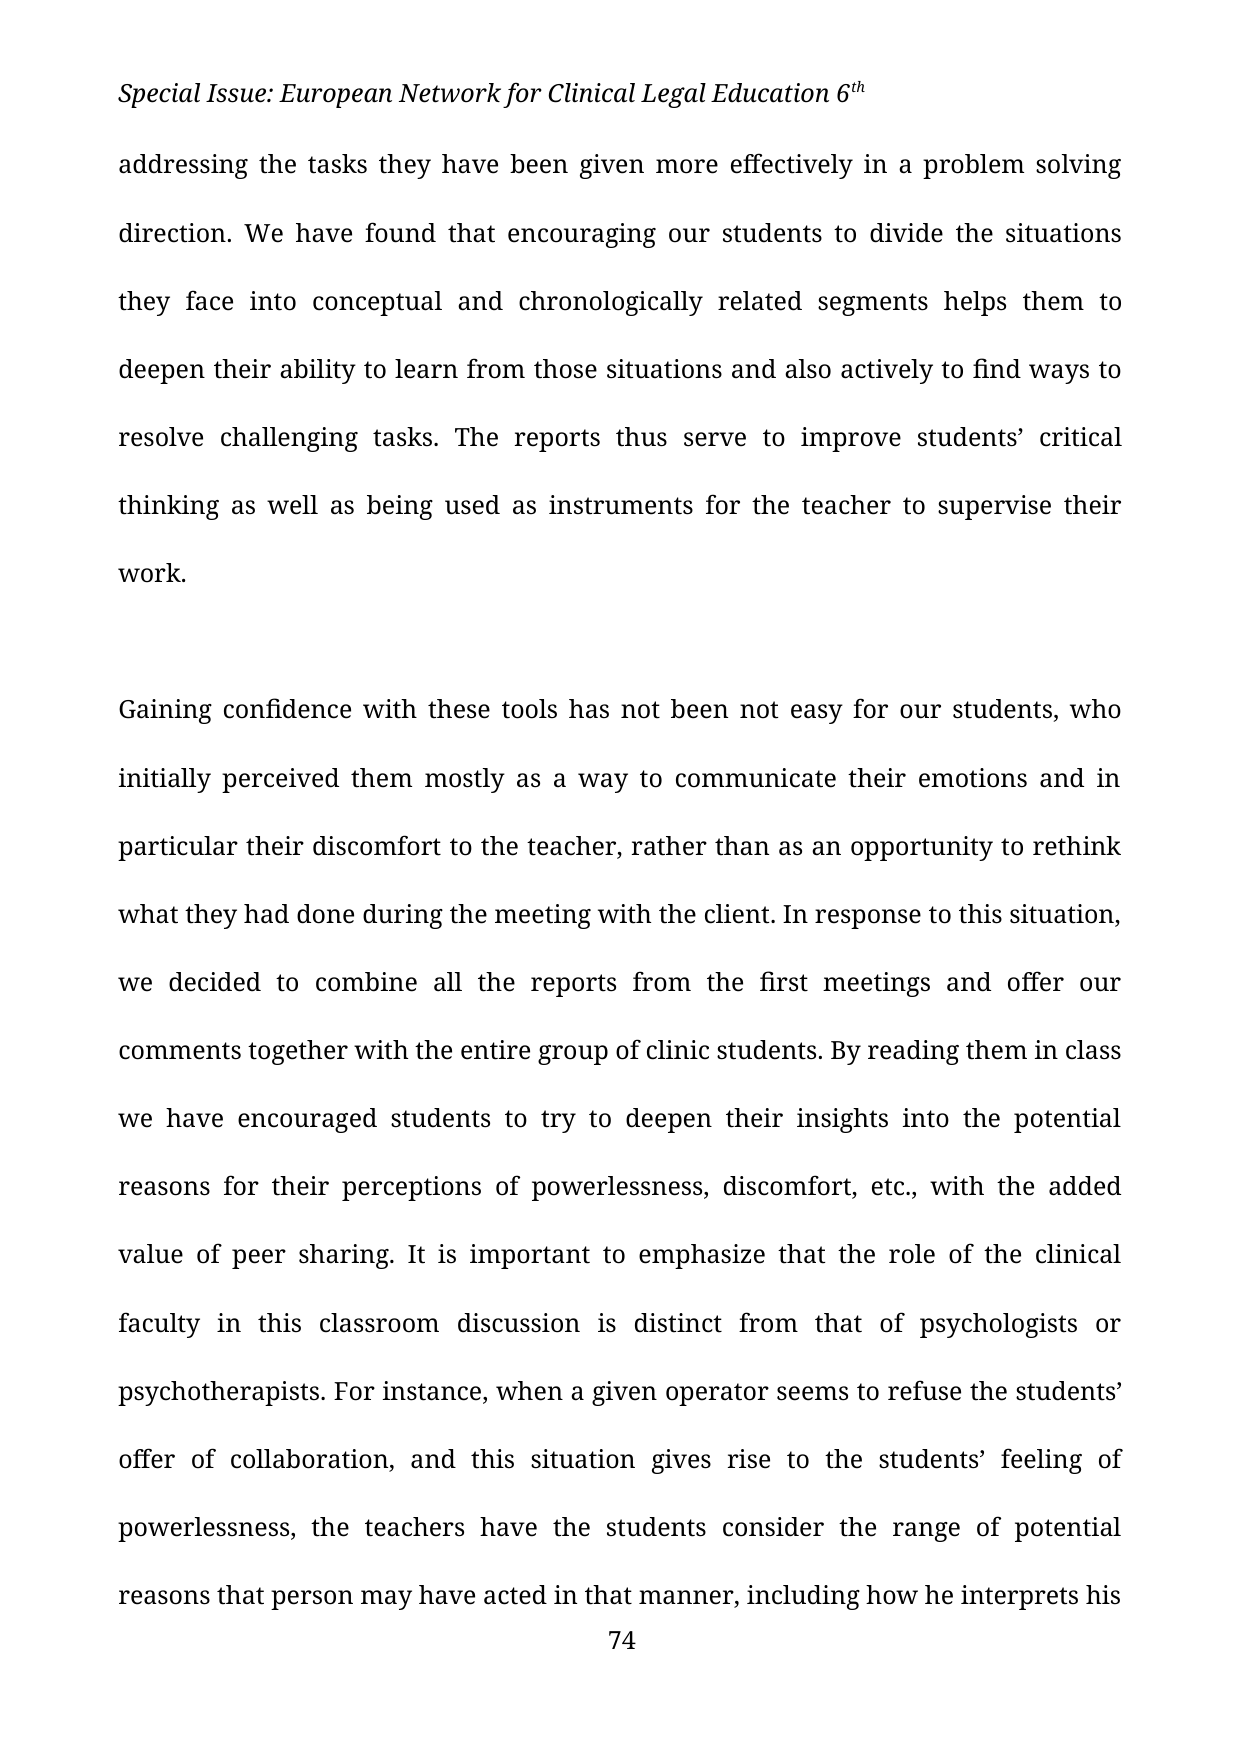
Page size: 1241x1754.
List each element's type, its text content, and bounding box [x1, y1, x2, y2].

text addressing the tasks they have been given more effectively in a problem solving direction. We have found that encouraging our students to divide the situations they face into conceptual and chronologically related segments helps them to deepen their ability to learn from those situations and also actively to find ways to resolve challenging tasks. The reports thus serve to improve students’ critical thinking as well as being used as instruments for the teacher to supervise their work. [118, 147, 1122, 590]
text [118, 692, 1122, 1612]
